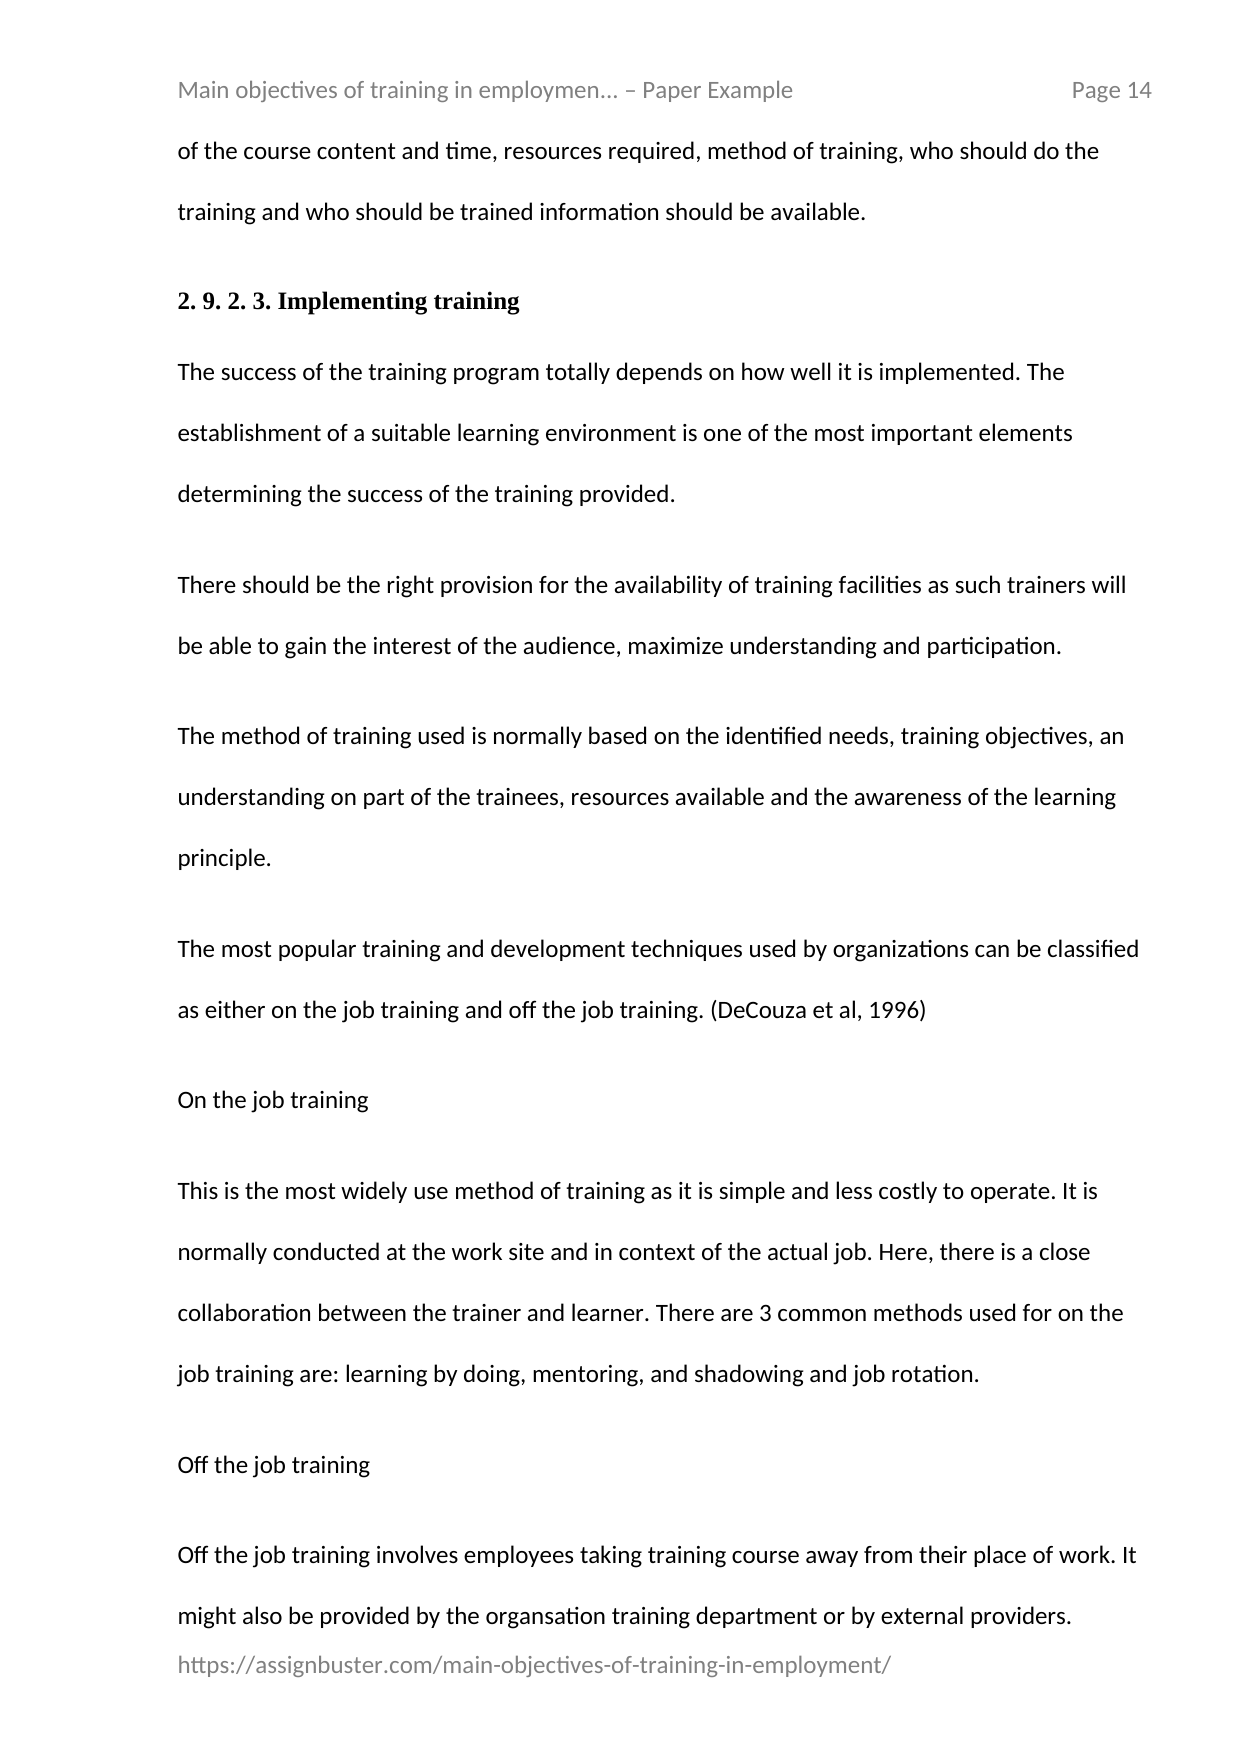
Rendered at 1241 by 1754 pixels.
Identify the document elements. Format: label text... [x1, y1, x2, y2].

text Off the job training involves employees taking training course away from their place of work. It might also be provided by the organsation training department or by external providers. [177, 1539, 1152, 1631]
text The method of training used is normally based on the identified needs, training objectives, an understanding on part of the trainees, resources available and the awareness of the learning principle. [177, 721, 1152, 873]
text On the job training [177, 1085, 1152, 1115]
text This is the most widely use method of training as it is simple and less costly to operate. It is normally conducted at the work site and in context of the actual job. Here, there is a close collaboration between the trainer and learner. There are 3 common methods used for on the job training are: learning by doing, mentoring, and shadowing and job rotation. [177, 1175, 1152, 1389]
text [177, 135, 1152, 226]
text The success of the training program totally depends on how well it is implemented. The establishment of a suitable learning environment is one of the most important elements determining the success of the training provided. [177, 356, 1152, 509]
text The most popular training and development techniques used by organizations can be classified as either on the job training and off the job training. (DeCouza et al, 1996) [177, 933, 1152, 1025]
text Off the job training [177, 1449, 1152, 1479]
subtitle 2. 9. 2. 3. Implementing training [177, 286, 1152, 315]
text There should be the right provision for the availability of training facilities as such trainers will be able to gain the interest of the audience, maximize understanding and participation. [177, 569, 1152, 661]
